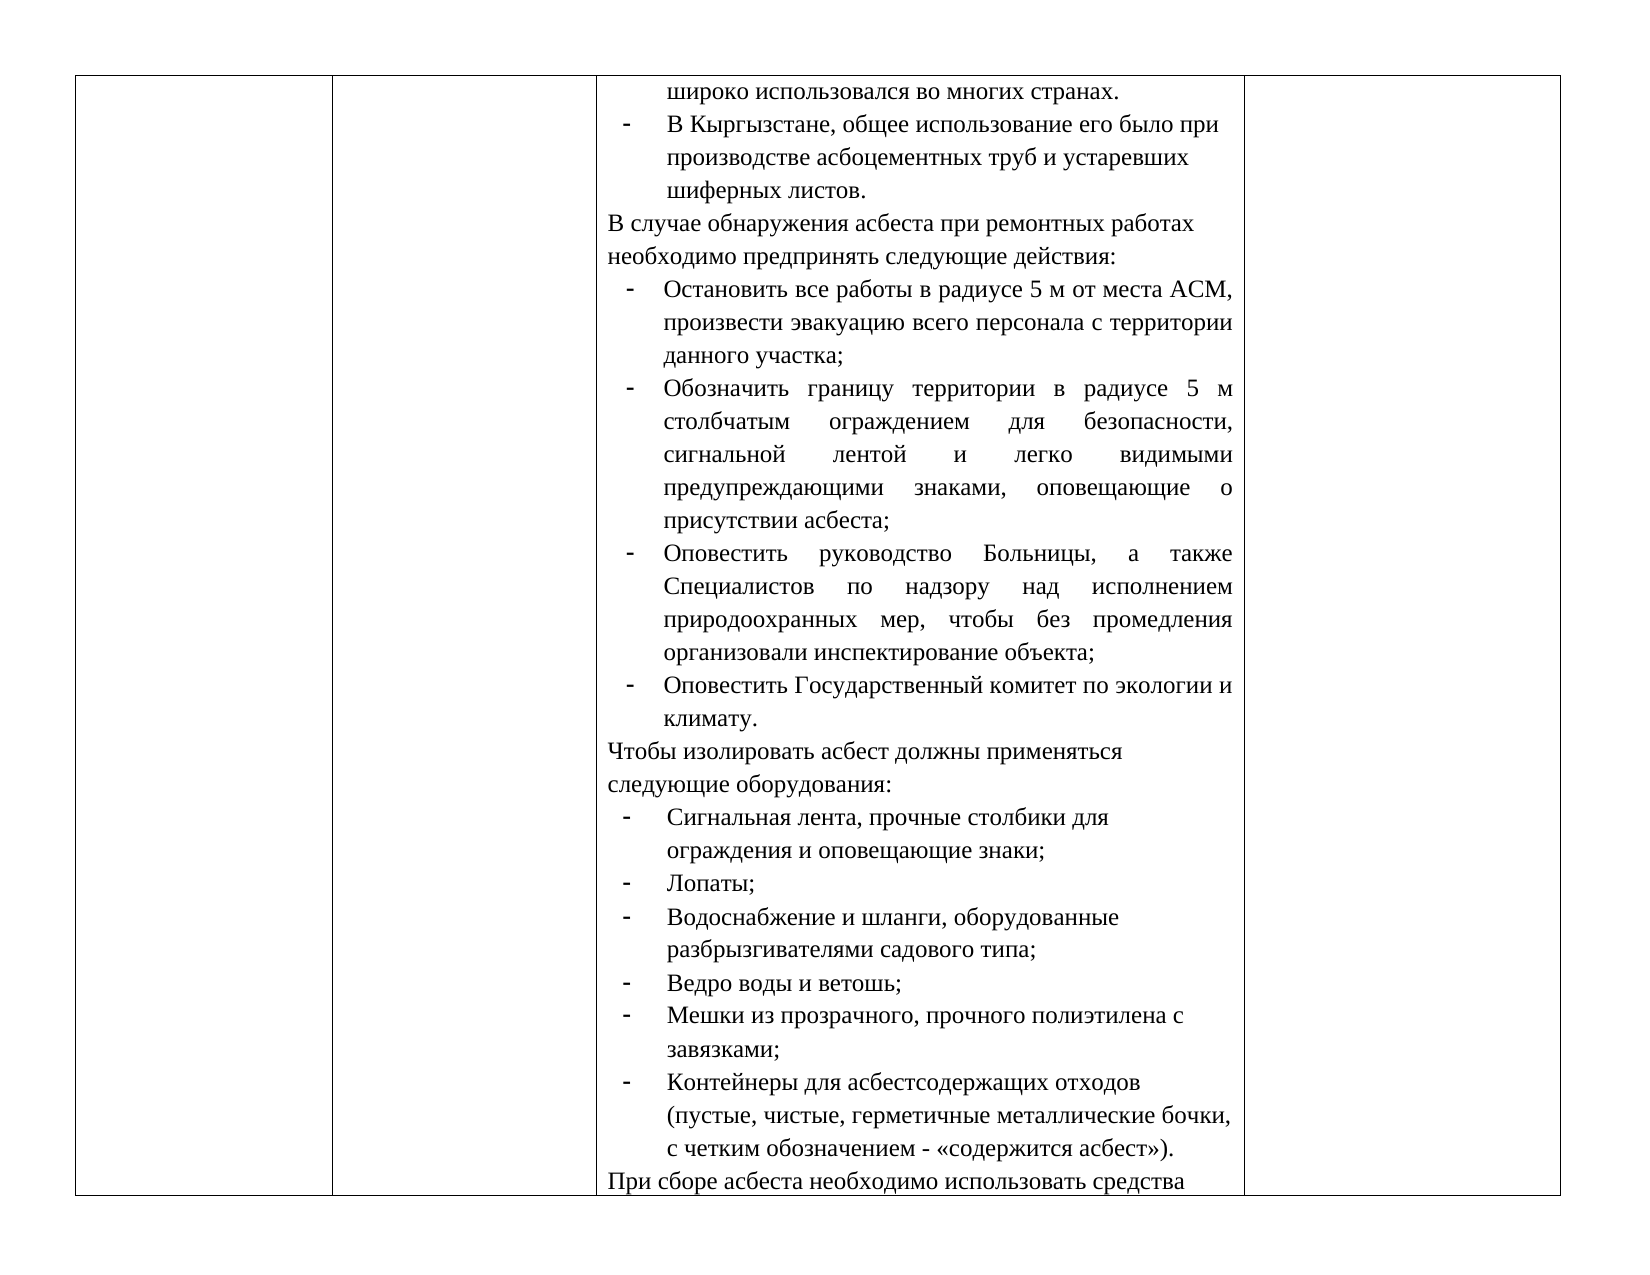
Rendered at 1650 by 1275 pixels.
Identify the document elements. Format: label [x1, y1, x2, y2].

table_cell [333, 76, 596, 1194]
table_cell [597, 76, 1244, 1194]
table_cell [1245, 76, 1560, 1194]
table_cell [76, 76, 332, 1194]
